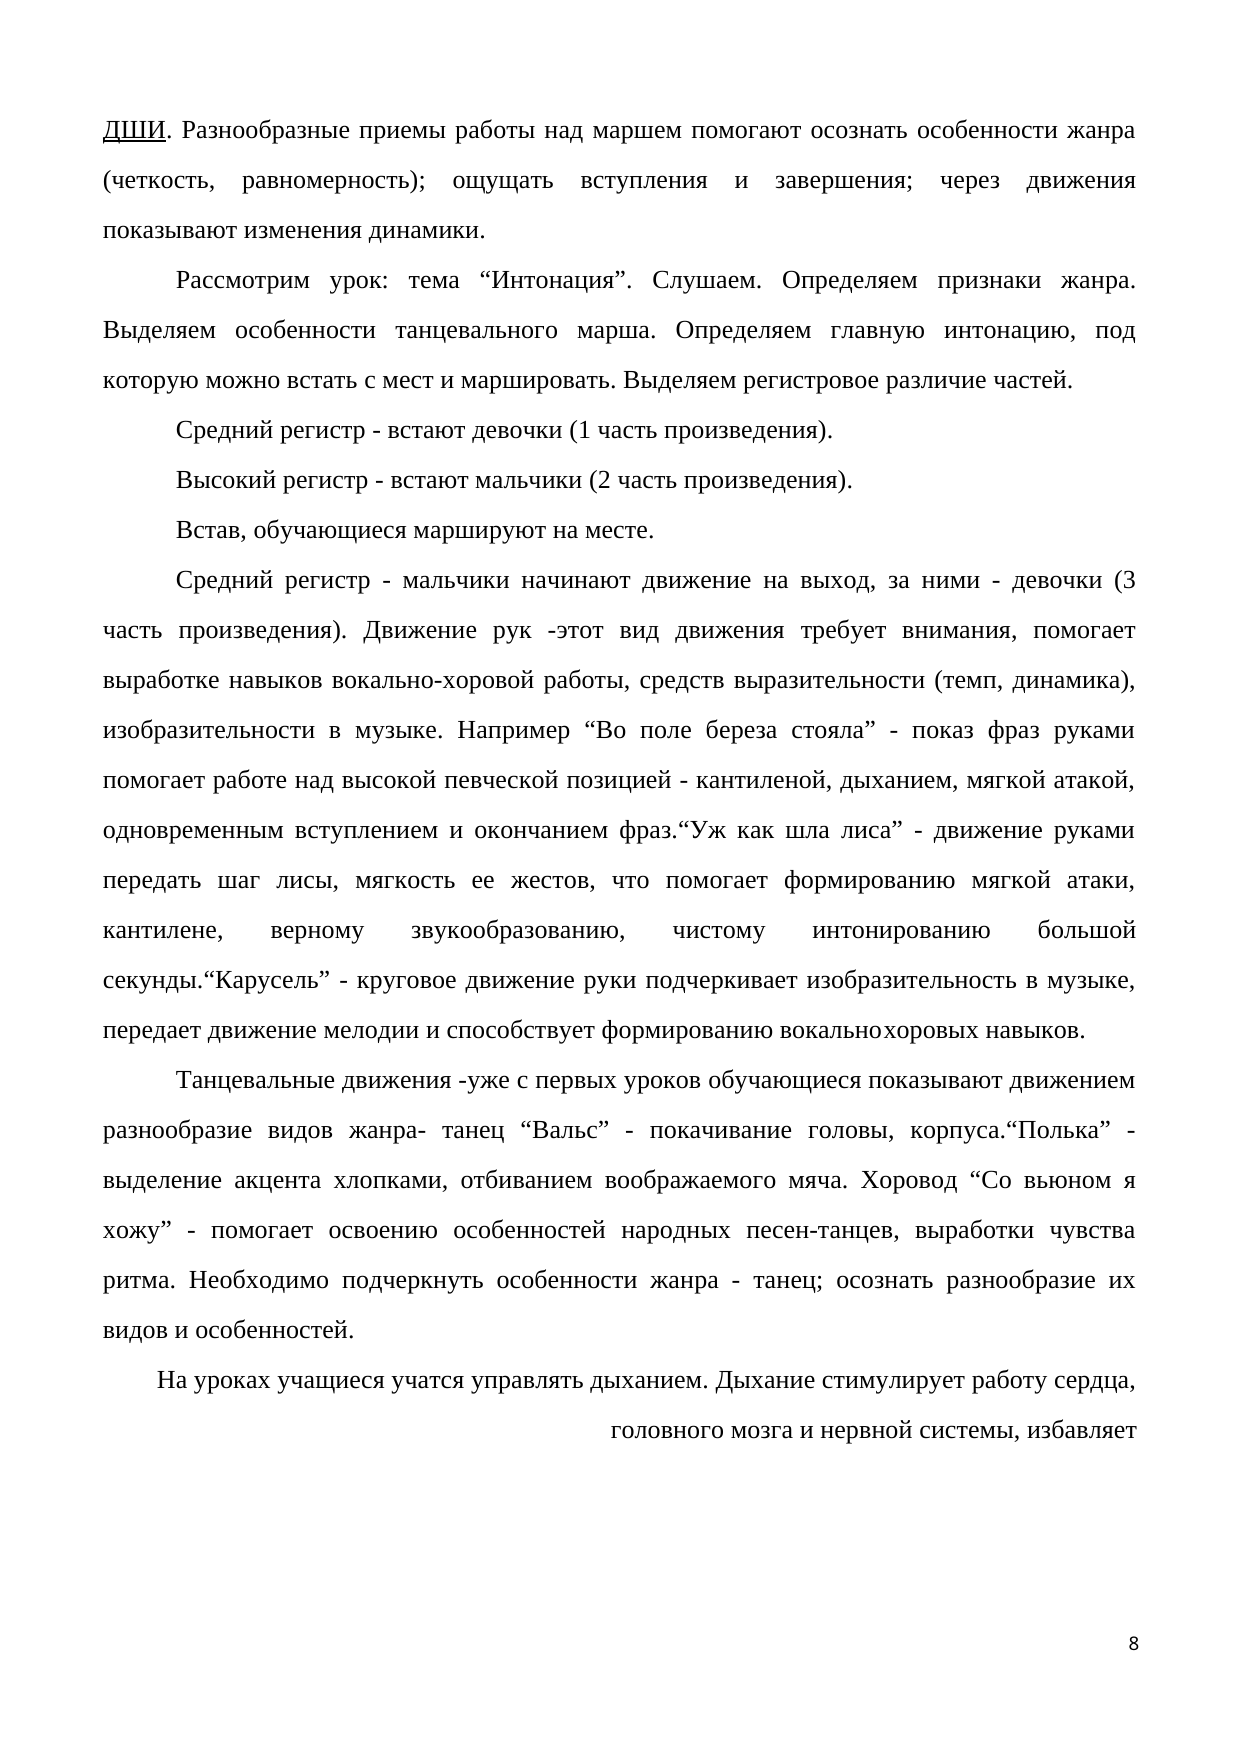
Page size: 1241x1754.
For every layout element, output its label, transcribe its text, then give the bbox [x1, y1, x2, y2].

text Высокий регистр - встают мальчики (2 часть произведения). [103, 448, 1140, 498]
text Средний регистр - встают девочки (1 часть произведения). [103, 398, 1140, 448]
text Встав, обучающиеся маршируют на месте. [103, 498, 1140, 548]
text ДШИ. Разнообразные приемы работы над маршем помогают осознать особенности жанра (четкость, равномерность); ощущать вступления и завершения; через движения показывают изменения динамики. [103, 98, 1138, 248]
text Танцевальные движения -уже с первых уроков обучающиеся показывают движением разнообразие видов жанра- танец “Вальс” - покачивание головы, корпуса.“Полька” - выделение акцента хлопками, отбиванием воображаемого мяча. Хоровод “Со вьюном я хожу” - помогает освоению особенностей народных песен-танцев, выработки чувства ритма. Необходимо подчеркнуть особенности жанра - танец; осознать разнообразие их видов и особенностей. [103, 1048, 1138, 1348]
text На уроках учащиеся учатся управлять дыханием. Дыхание стимулирует работу сердца, головного мозга и нервной системы, избавляет [103, 1348, 1138, 1448]
text Средний регистр - мальчики начинают движение на выход, за ними - девочки (3 часть произведения). Движение рук -этот вид движения требует внимания, помогает выработке навыков вокально-хоровой работы, средств выразительности (темп, динамика), изобразительности в музыке. Например “Во поле береза стояла” - показ фраз руками помогает работе над высокой певческой позицией - кантиленой, дыханием, мягкой атакой, одновременным вступлением и окончанием фраз.“Уж как шла лиса” - движение руками передать шаг лисы, мягкость ее жестов, что помогает формированию мягкой атаки, кантилене, верному звукообразованию, чистому интонированию большой секунды.“Карусель” - круговое движение руки подчеркивает изобразительность в музыке, передает движение мелодии и способствует формированию вокальнохоровых навыков. [103, 548, 1138, 1048]
text Рассмотрим урок: тема “Интонация”. Слушаем. Определяем признаки жанра. Выделяем особенности танцевального марша. Определяем главную интонацию, под которую можно встать с мест и маршировать. Выделяем регистровое различие частей. [103, 248, 1138, 398]
